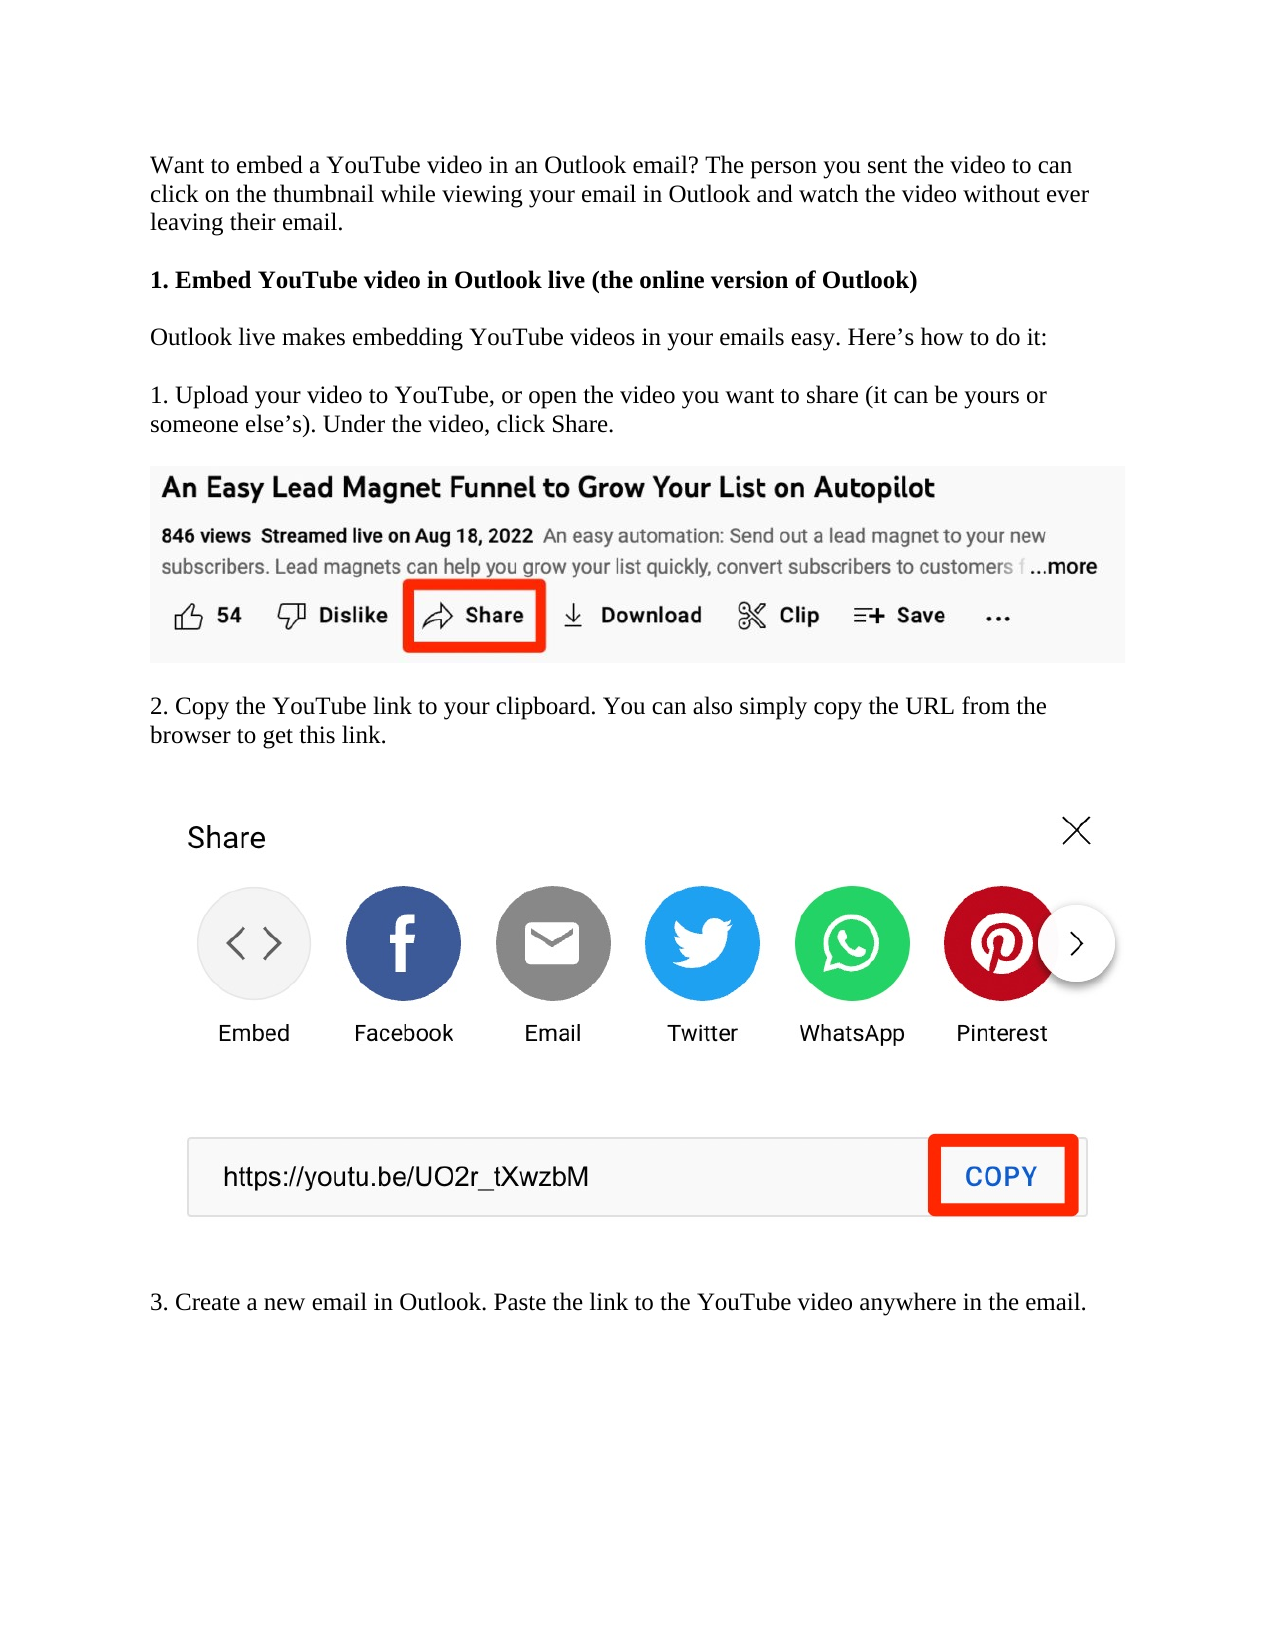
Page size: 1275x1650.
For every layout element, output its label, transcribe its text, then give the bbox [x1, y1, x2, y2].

text Want to embed a YouTube video in an Outlook email? The person you sent the video to can click on the thumbnail while viewing your email in Outlook and watch the video without ever leaving their email. [150, 150, 1125, 236]
picture [150, 466, 1125, 663]
text 3. Create a new email in Outlook. Paste the link to the YouTube video anywhere in the email. [150, 1287, 1125, 1315]
text 2. Copy the YouTube link to your clipboard. You can also simply copy the URL from the browser to get this link. [150, 691, 1125, 749]
text Outlook live makes embedding YouTube videos in your emails easy. Here’s how to do it: [150, 322, 1125, 351]
picture [150, 777, 1125, 1258]
text 1. Upload your video to YouTube, or open the video you want to share (it can be yours or someone else’s). Under the video, click Share. [150, 380, 1125, 437]
text 1. Embed YouTube video in Outlook live (the online version of Outlook) [150, 265, 1125, 294]
